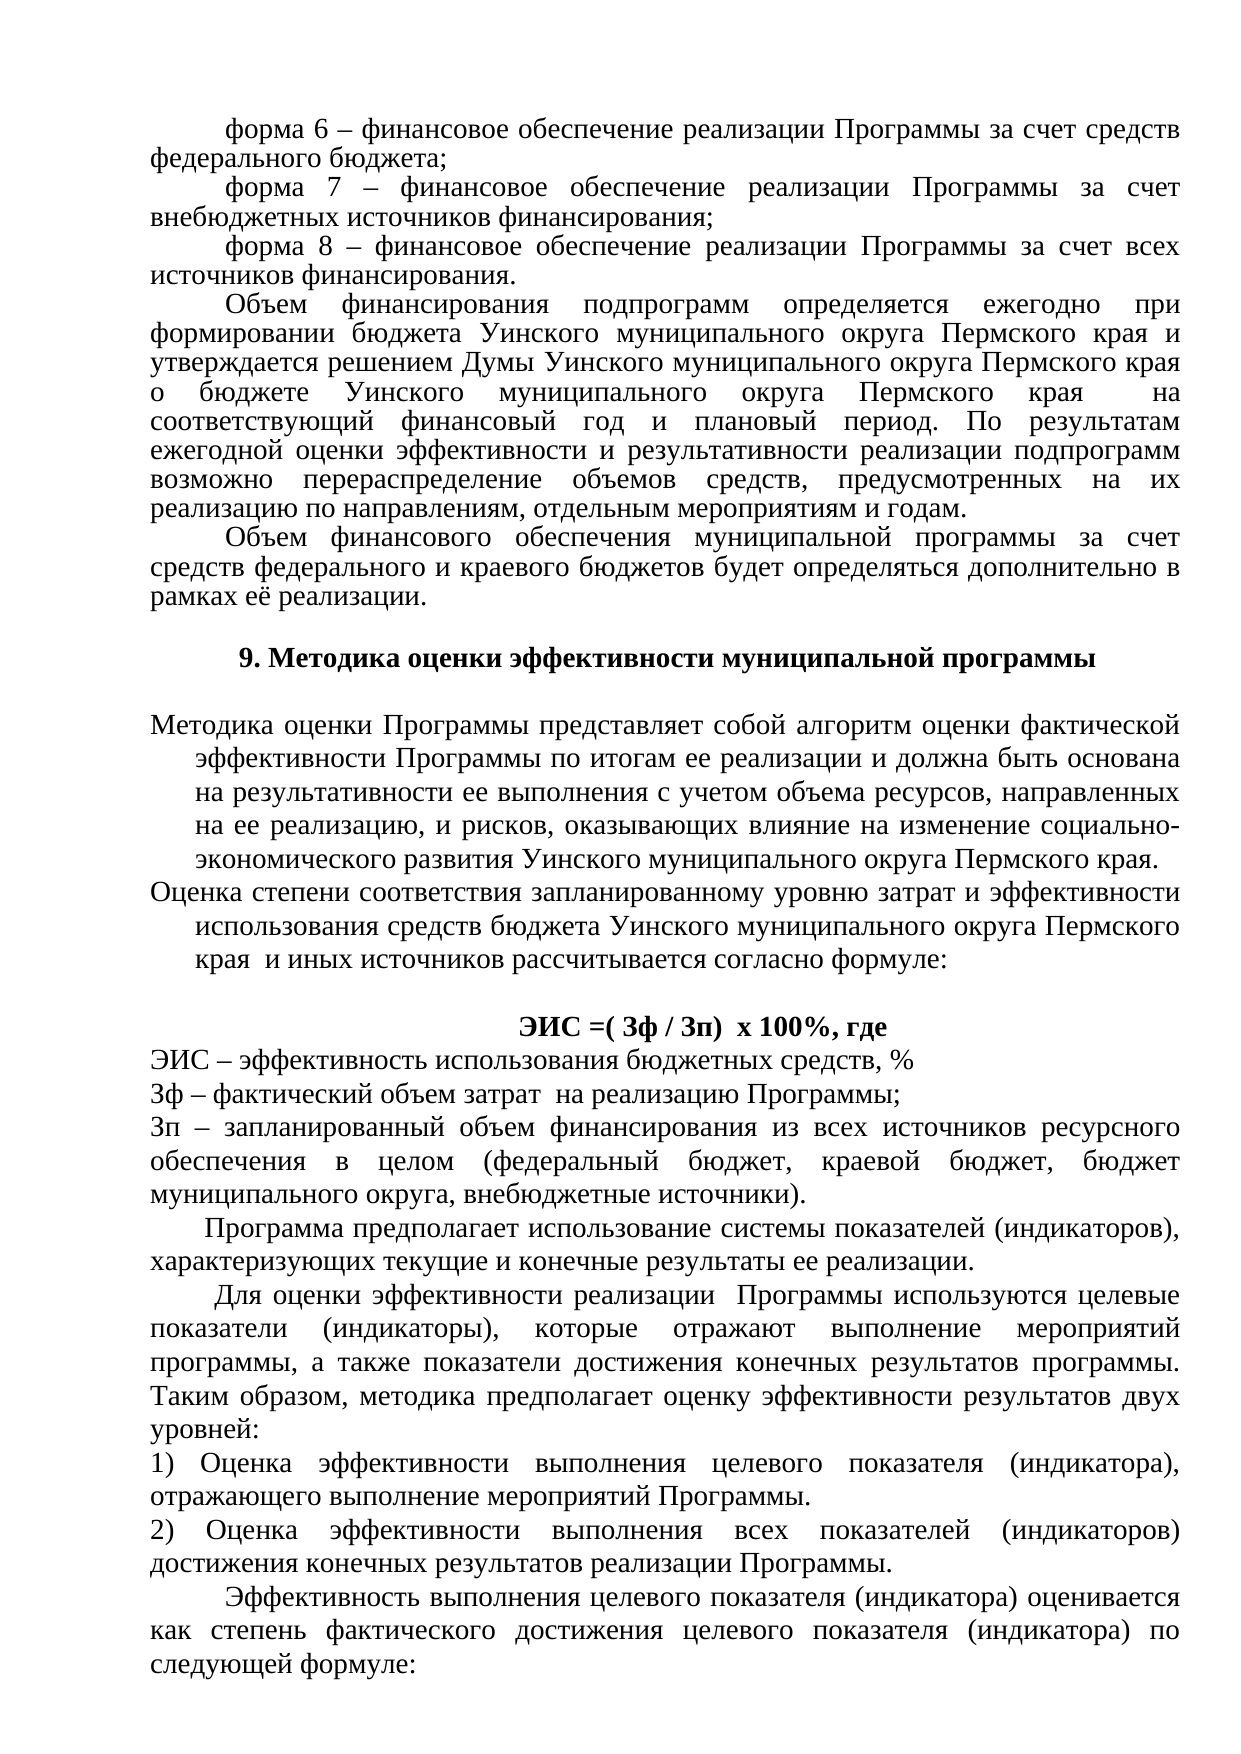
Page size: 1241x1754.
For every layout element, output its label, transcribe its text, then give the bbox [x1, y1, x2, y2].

text форма 8 – финансовое обеспечение реализации Программы за счет всех источников финансирования. [150, 232, 1181, 290]
text 9. Методика оценки эффективности муниципальной программы [150, 640, 1181, 673]
text форма 6 – финансовое обеспечение реализации Программы за счет средств федерального бюджета; [150, 115, 1181, 173]
text Объем финансирования подпрограмм определяется ежегодно при формировании бюджета Уинского муниципального округа Пермского края и утверждается решением Думы Уинского муниципального округа Пермского края о бюджете Уинского муниципального округа Пермского края на соответствующий финансовый год и плановый период. По результатам ежегодной оценки эффективности и результативности реализации подпрограмм возможно перераспределение объемов средств, предусмотренных на их реализацию по направлениям, отдельным мероприятиям и годам. [150, 290, 1181, 523]
text Для оценки эффективности реализации Программы используются целевые показатели (индикаторы), которые отражают выполнение мероприятий программы, а также показатели достижения конечных результатов программы. Таким образом, методика предполагает оценку эффективности результатов двух уровней: [150, 1277, 1181, 1445]
list Методика оценки Программы представляет собой алгоритм оценки фактической эффективности Программы по итогам ее реализации и должна быть основана на результативности ее выполнения с учетом объема ресурсов, направленных на ее реализацию, и рисков, оказывающих влияние на изменение социально-экономического развития Уинского муниципального округа Пермского края. [150, 707, 1181, 874]
list ЭИС =( Зф / Зп) х 100%, где [150, 1009, 1181, 1042]
text 1) Оценка эффективности выполнения целевого показателя (индикатора), отражающего выполнение мероприятий Программы. [150, 1445, 1181, 1512]
text Зф – фактический объем затрат на реализацию Программы; [150, 1076, 1181, 1109]
text ЭИС – эффективность использования бюджетных средств, % [150, 1042, 1181, 1076]
text форма 7 – финансовое обеспечение реализации Программы за счет внебюджетных источников финансирования; [150, 173, 1181, 232]
list Зп – запланированный объем финансирования из всех источников ресурсного обеспечения в целом (федеральный бюджет, краевой бюджет, бюджет муниципального округа, внебюджетные источники). [150, 1109, 1181, 1210]
text 2) Оценка эффективности выполнения всех показателей (индикаторов) достижения конечных результатов реализации Программы. [150, 1512, 1181, 1579]
text Объем финансового обеспечения муниципальной программы за счет средств федерального и краевого бюджетов будет определяться дополнительно в рамках её реализации. [150, 523, 1181, 611]
list Оценка степени соответствия запланированному уровню затрат и эффективности использования средств бюджета Уинского муниципального округа Пермского края и иных источников рассчитывается согласно формуле: [150, 874, 1181, 975]
text Эффективность выполнения целевого показателя (индикатора) оценивается как степень фактического достижения целевого показателя (индикатора) по следующей формуле: [150, 1579, 1181, 1679]
text Программа предполагает использование системы показателей (индикаторов), характеризующих текущие и конечные результаты ее реализации. [150, 1210, 1181, 1277]
